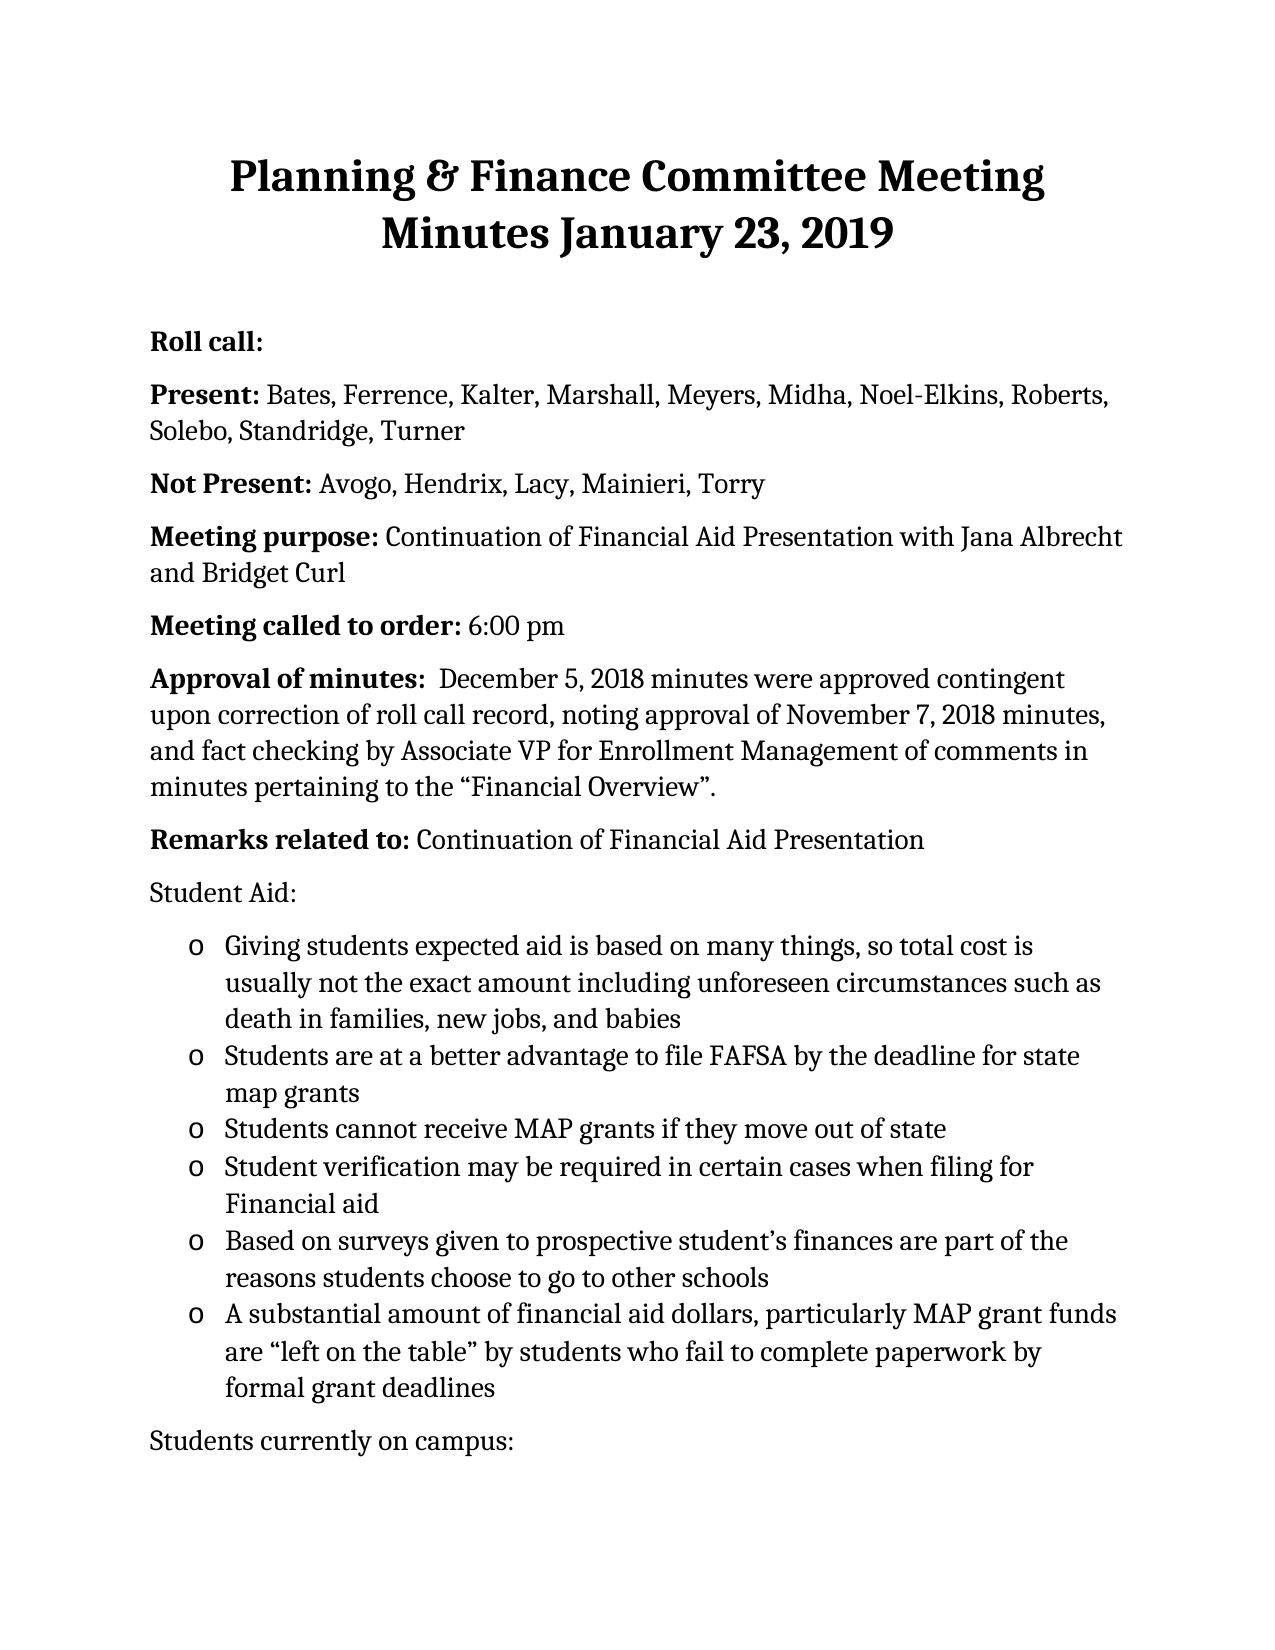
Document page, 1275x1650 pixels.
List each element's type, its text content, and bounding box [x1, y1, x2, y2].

text Remarks related to: Continuation of Financial Aid Presentation [150, 823, 1125, 857]
list Students cannot receive MAP grants if they move out of state [187, 1112, 1125, 1147]
text Approval of minutes: December 5, 2018 minutes were approved contingent upon correction of roll call record, noting approval of November 7, 2018 minutes, and fact checking by Associate VP for Enrollment Management of comments in minutes pertaining to the “Financial Overview”. [150, 662, 1125, 804]
text Students currently on campus: [150, 1424, 1125, 1458]
list Giving students expected aid is based on many things, so total cost is usually not the exact amount including unforeseen circumstances such as death in families, new jobs, and babies [187, 929, 1125, 1036]
list Students are at a better advantage to file FAFSA by the deadline for state map grants [187, 1039, 1125, 1110]
list Student verification may be required in certain cases when filing for Financial aid [187, 1150, 1125, 1221]
text Student Aid: [150, 876, 1125, 909]
text Roll call: [150, 326, 1125, 359]
text Present: Bates, Ferrence, Kalter, Marshall, Meyers, Midha, Noel-Elkins, Roberts, Solebo, Standridge, Turner [150, 378, 1125, 448]
list Based on surveys given to prospective student’s finances are part of the reasons students choose to go to other schools [187, 1224, 1125, 1295]
text Not Present: Avogo, Hendrix, Lacy, Mainieri, Torry [150, 467, 1125, 501]
text Meeting purpose: Continuation of Financial Aid Presentation with Jana Albrecht and Bridget Curl [150, 520, 1125, 590]
text Planning & Finance Committee Meeting Minutes January 23, 2019 [150, 150, 1125, 259]
text Meeting called to order: 6:00 pm [150, 609, 1125, 643]
list A substantial amount of financial aid dollars, particularly MAP grant funds are “left on the table” by students who fail to complete paperwork by formal grant deadlines [187, 1298, 1125, 1405]
